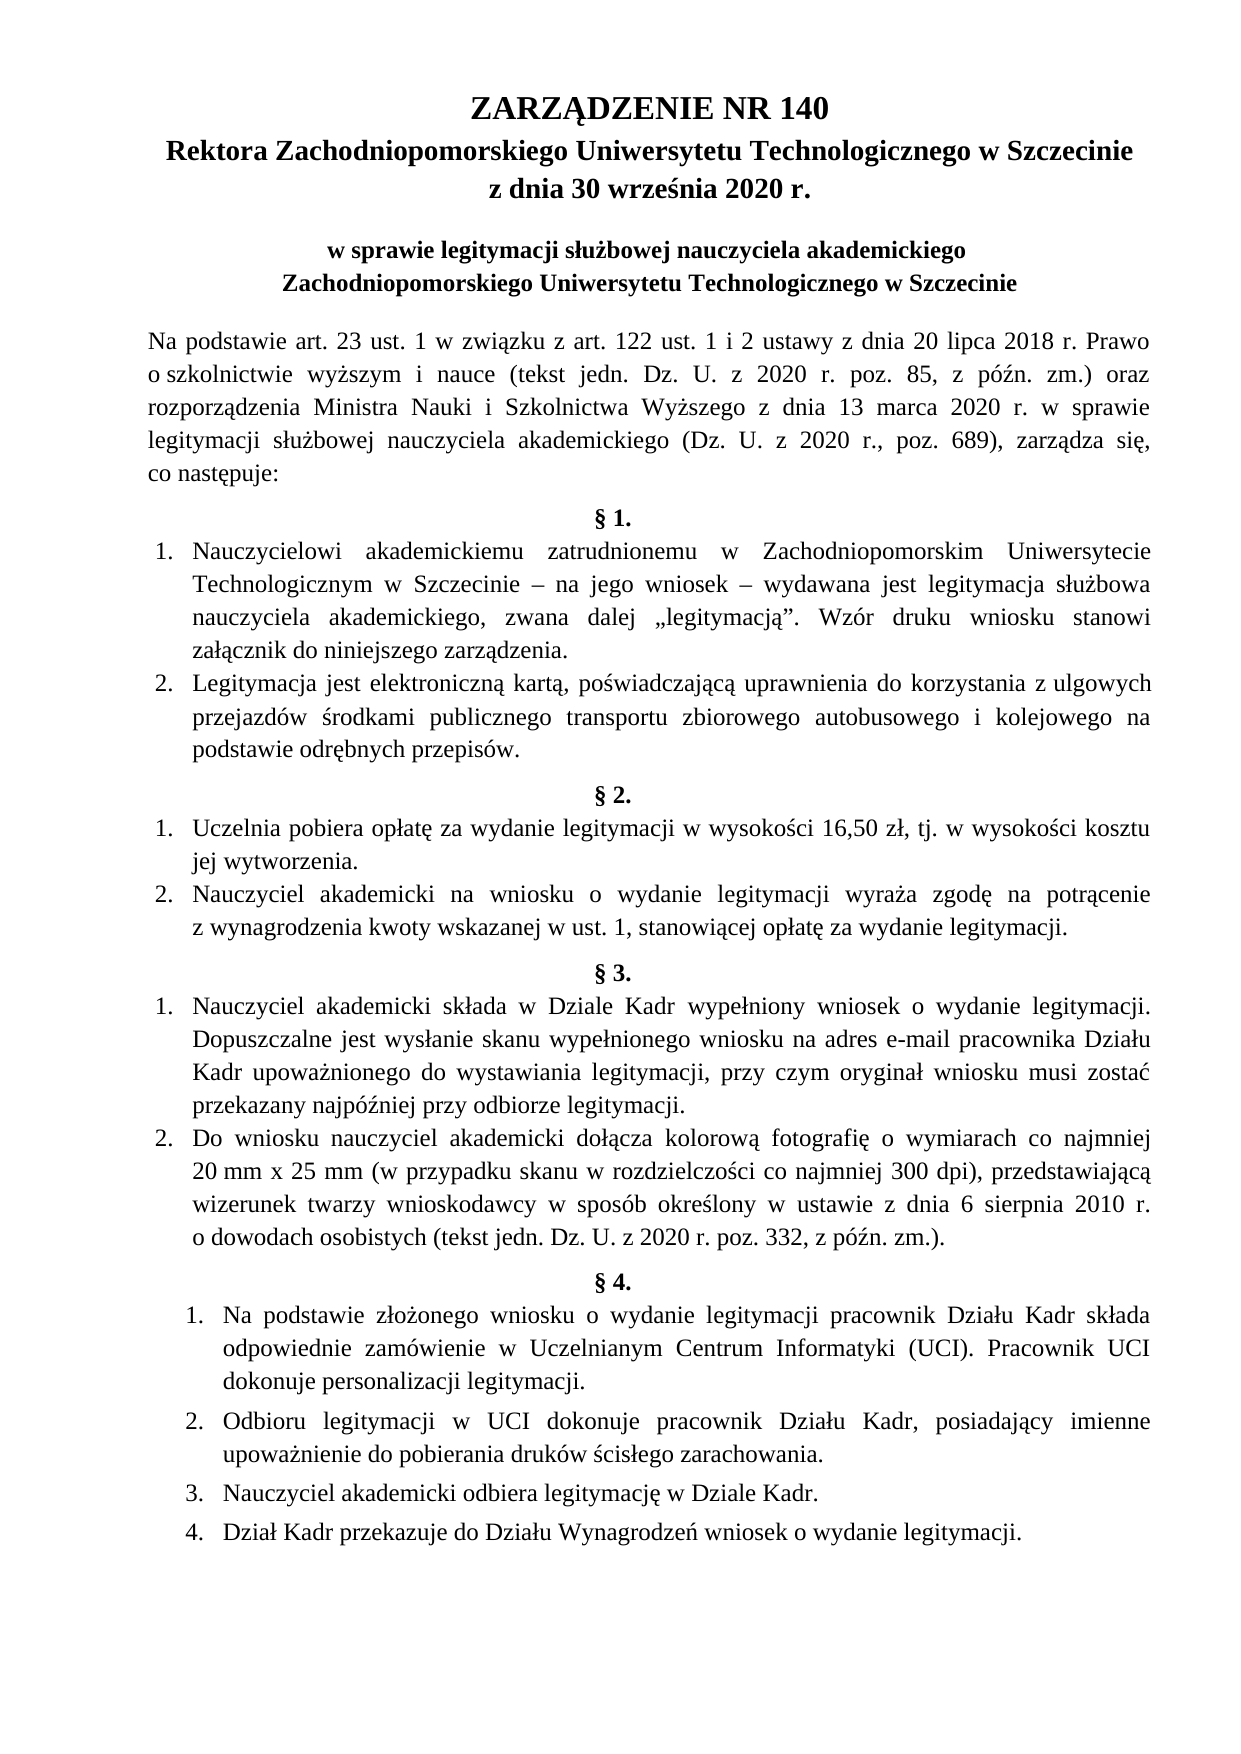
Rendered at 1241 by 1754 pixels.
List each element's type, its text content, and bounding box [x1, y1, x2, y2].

subtitle w sprawie legitymacji służbowej nauczyciela akademickiego Zachodniopomorskiego Uniwersytetu Technologicznego w Szczecinie [148, 235, 1152, 297]
text Na podstawie art. 23 ust. 1 w związku z art. 122 ust. 1 i 2 ustawy z dnia 20 lipca 2018 r. Prawo o szkolnictwie wyższym i nauce (tekst jedn. Dz. U. z 2020 r. poz. 85, z późn. zm.) oraz rozporządzenia Ministra Nauki i Szkolnictwa Wyższego z dnia 13 marca 2020 r. w sprawie legitymacji służbowej nauczyciela akademickiego (Dz. U. z 2020 r., poz. 689), zarządza się, co następuje: [148, 326, 1152, 487]
subtitle Rektora Zachodniopomorskiego Uniwersytetu Technologicznego w Szczecinie z dnia 30 września 2020 r. [148, 133, 1152, 205]
list Legitymacja jest elektroniczną kartą, poświadczającą uprawnienia do korzystania z ulgowych przejazdów środkami publicznego transportu zbiorowego autobusowego i kolejowego na podstawie odrębnych przepisów. [154, 668, 1152, 763]
list Nauczycielowi akademickiemu zatrudnionemu w Zachodniopomorskim Uniwersytecie Technologicznym w Szczecinie – na jego wniosek – wydawana jest legitymacja służbowa nauczyciela akademickiego, zwana dalej „legitymacją”. Wzór druku wniosku stanowi załącznik do niniejszego zarządzenia. [154, 536, 1152, 664]
list Nauczyciel akademicki składa w Dziale Kadr wypełniony wniosek o wydanie legitymacji. Dopuszczalne jest wysłanie skanu wypełnionego wniosku na adres e-mail pracownika Działu Kadr upoważnionego do wystawiania legitymacji, przy czym oryginał wniosku musi zostać przekazany najpóźniej przy odbiorze legitymacji. [154, 991, 1152, 1118]
list Nauczyciel akademicki odbiera legitymację w Dziale Kadr. [185, 1478, 1152, 1507]
list Do wniosku nauczyciel akademicki dołącza kolorową fotografię o wymiarach co najmniej 20 mm x 25 mm (w przypadku skanu w rozdzielczości co najmniej 300 dpi), przedstawiającą wizerunek twarzy wnioskodawcy w sposób określony w ustawie z dnia 6 sierpnia 2010 r. o dowodach osobistych (tekst jedn. Dz. U. z 2020 r. poz. 332, z późn. zm.). [154, 1123, 1152, 1251]
title zarządzenie nr 140 [148, 89, 1152, 127]
list Na podstawie złożonego wniosku o wydanie legitymacji pracownik Działu Kadr składa odpowiednie zamówienie w Uczelnianym Centrum Informatyki (UCI). Pracownik UCI dokonuje personalizacji legitymacji. [185, 1300, 1152, 1395]
list Nauczyciel akademicki na wniosku o wydanie legitymacji wyraża zgodę na potrącenie z wynagrodzenia kwoty wskazanej w ust. 1, stanowiącej opłatę za wydanie legitymacji. [154, 879, 1152, 941]
list Odbioru legitymacji w UCI dokonuje pracownik Działu Kadr, posiadający imienne upoważnienie do pobierania druków ścisłego zarachowania. [185, 1406, 1152, 1467]
list Dział Kadr przekazuje do Działu Wynagrodzeń wniosek o wydanie legitymacji. [185, 1517, 1152, 1546]
list Uczelnia pobiera opłatę za wydanie legitymacji w wysokości 16,50 zł, tj. w wysokości kosztu jej wytworzenia. [154, 813, 1152, 875]
